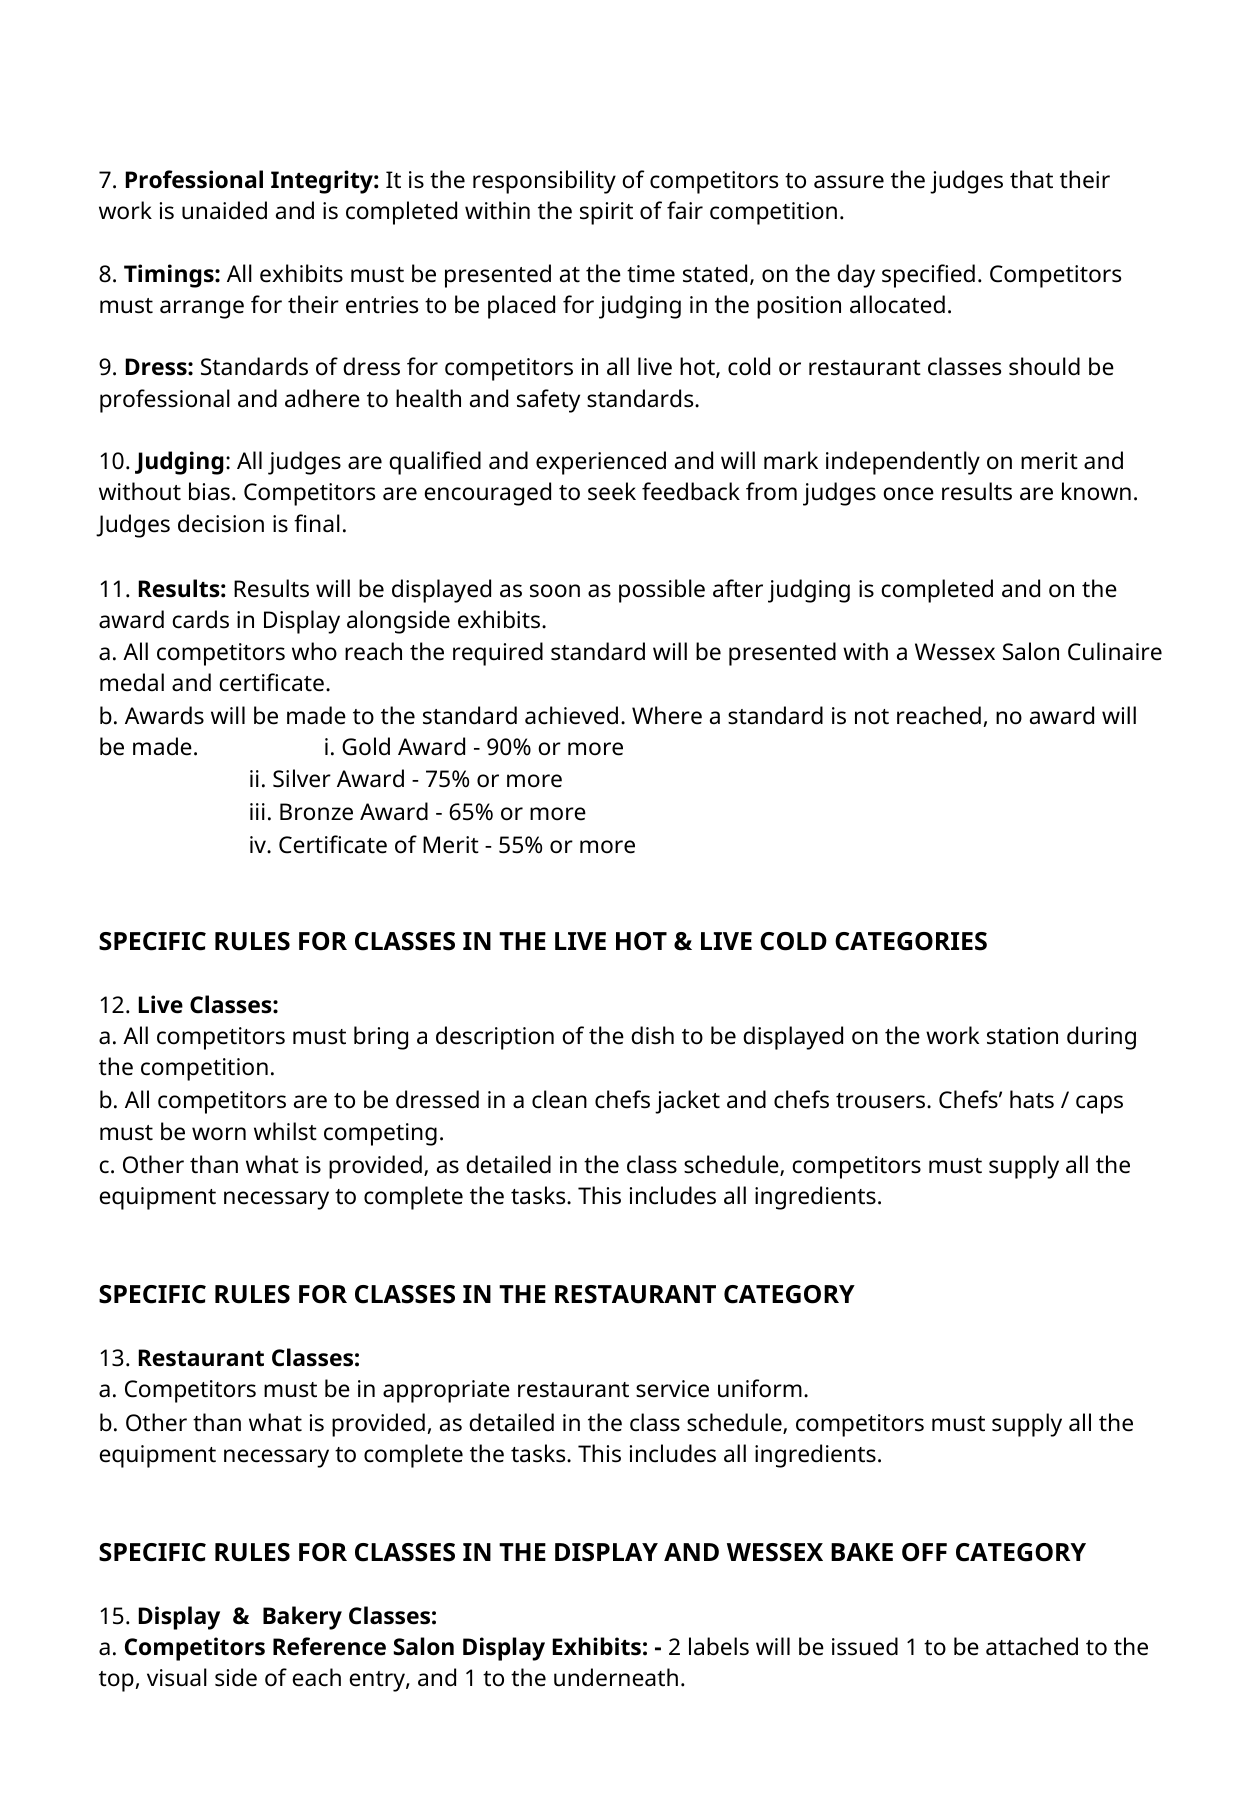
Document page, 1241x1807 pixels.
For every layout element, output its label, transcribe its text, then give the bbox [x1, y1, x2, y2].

text a. Competitors must be in appropriate restaurant service uniform. [98, 1373, 1168, 1404]
text 8. Timings: All exhibits must be presented at the time stated, on the day specified. Competitors must arrange for their entries to be placed for judging in the position allocated. [98, 258, 1168, 320]
text 15. Display & Bakery Classes: [98, 1600, 1168, 1631]
text SPECIFIC RULES FOR CLASSES IN THE RESTAURANT CATEGORY [98, 1277, 1168, 1311]
text 9. Dress: Standards of dress for competitors in all live hot, cold or restaurant classes should be professional and adhere to health and safety standards. [98, 351, 1168, 414]
text ii. Silver Award - 75% or more [173, 763, 1168, 794]
text 13. Restaurant Classes: [98, 1342, 1168, 1373]
text iii. Bronze Award - 65% or more [173, 796, 1168, 827]
text 7. Professional Integrity: It is the responsibility of competitors to assure the judges that their work is unaided and is completed within the spirit of fair competition. [98, 164, 1168, 226]
text SPECIFIC RULES FOR CLASSES IN THE DISPLAY AND WESSEX BAKE OFF CATEGORY [98, 1534, 1168, 1568]
text a. All competitors who reach the required standard will be presented with a Wessex Salon Culinaire medal and certificate. [98, 635, 1168, 698]
text b. Other than what is provided, as detailed in the class schedule, competitors must supply all the equipment necessary to complete the tasks. This includes all ingredients. [98, 1407, 1168, 1469]
text b. Awards will be made to the standard achieved. Where a standard is not reached, no award will be made. i. Gold Award - 90% or more [98, 700, 1168, 763]
text 11. Results: Results will be displayed as soon as possible after judging is completed and on the award cards in Display alongside exhibits. [98, 573, 1168, 635]
text 10. Judging: All judges are qualified and experienced and will mark independently on merit and without bias. Competitors are encouraged to seek feedback from judges once results are known. Judges decision is final. [98, 445, 1168, 539]
text c. Other than what is provided, as detailed in the class schedule, competitors must supply all the equipment necessary to complete the tasks. This includes all ingredients. [98, 1149, 1168, 1211]
text iv. Certificate of Merit - 55% or more [173, 829, 1168, 861]
text 12. Live Classes: [98, 988, 1168, 1020]
text a. Competitors Reference Salon Display Exhibits: - 2 labels will be issued 1 to be attached to the top, visual side of each entry, and 1 to the underneath. [98, 1631, 1168, 1693]
text SPECIFIC RULES FOR CLASSES IN THE LIVE HOT & LIVE COLD CATEGORIES [98, 923, 1168, 957]
text a. All competitors must bring a description of the dish to be displayed on the work station during the competition. [98, 1020, 1168, 1082]
text b. All competitors are to be dressed in a clean chefs jacket and chefs trousers. Chefs’ hats / caps must be worn whilst competing. [98, 1084, 1168, 1147]
